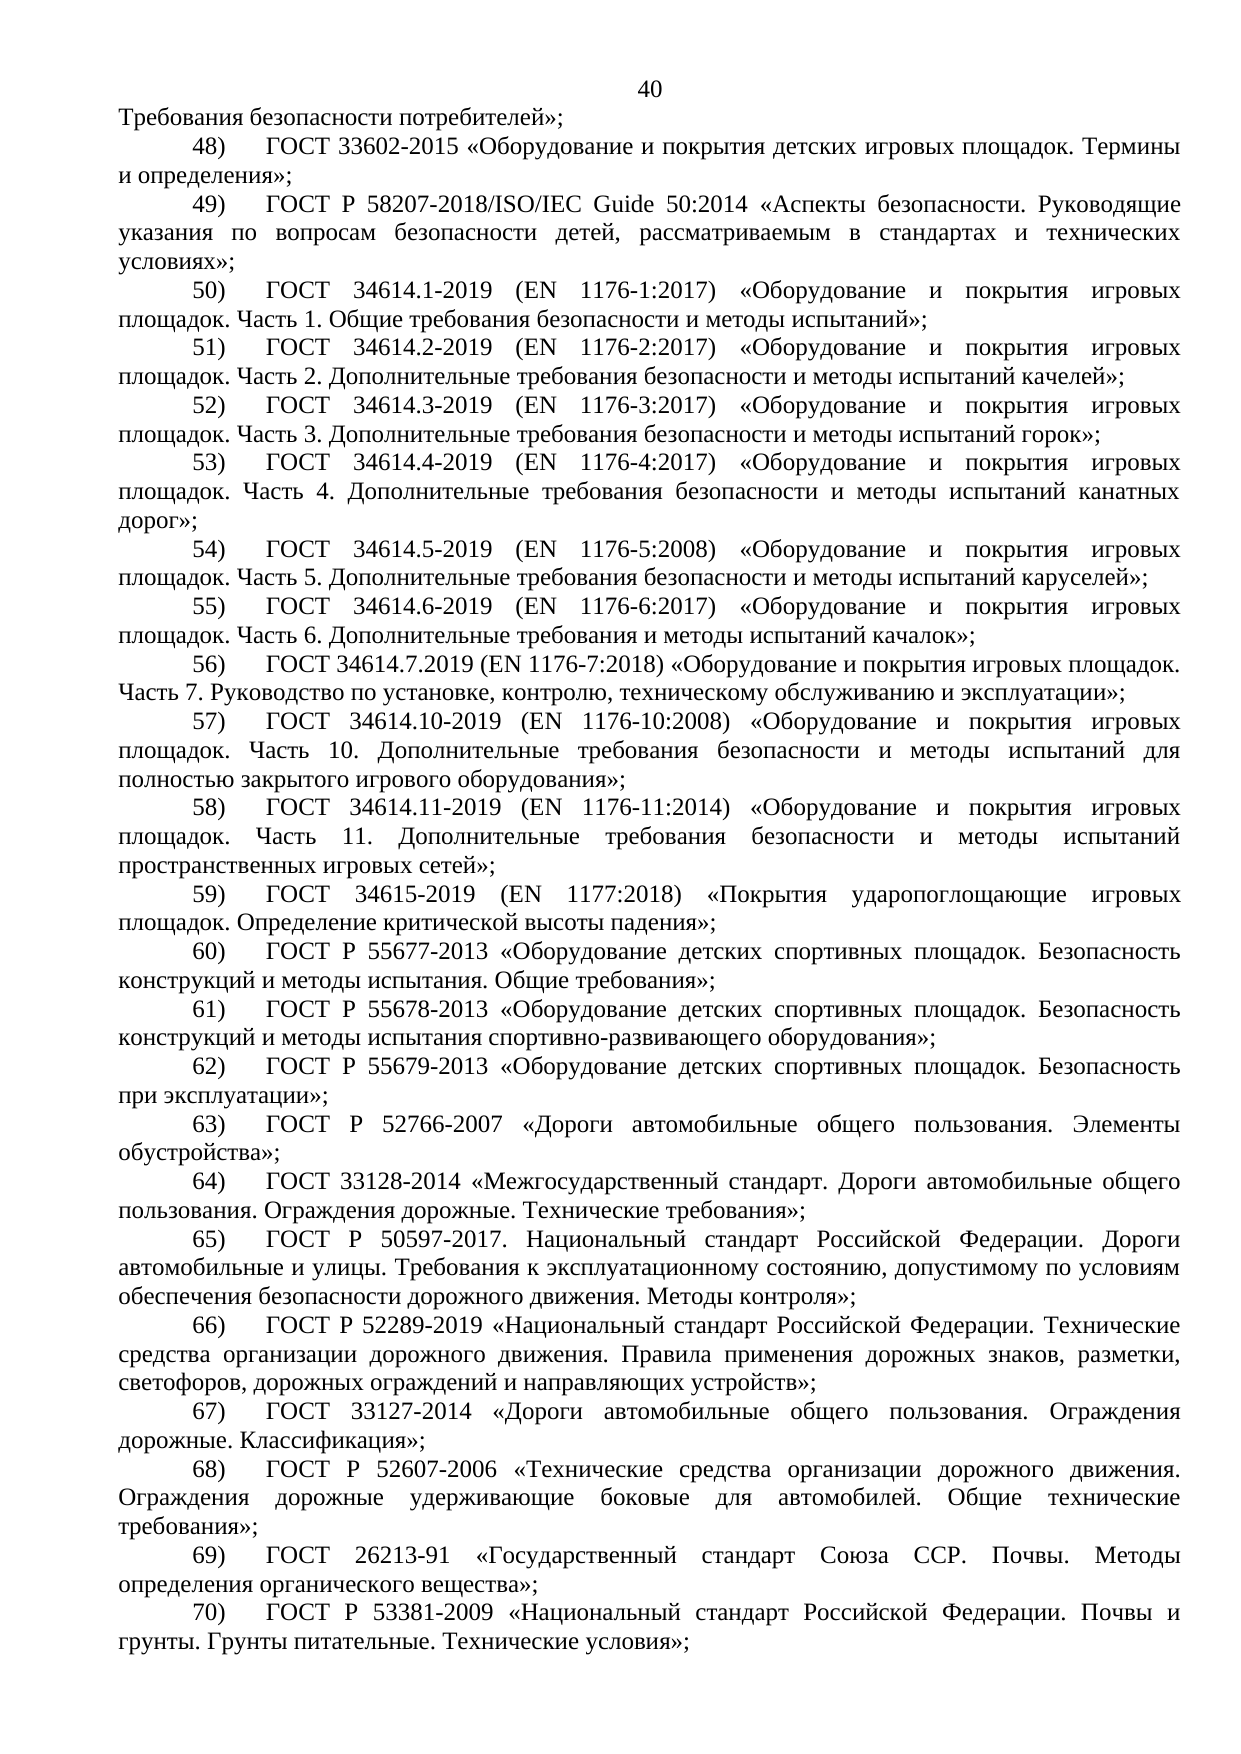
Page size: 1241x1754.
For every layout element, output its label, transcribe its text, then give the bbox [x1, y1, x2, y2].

list ГОСТ 34614.1-2019 (EN 1176-1:2017) «Оборудование и покрытия игровых площадок. Часть 1. Общие требования безопасности и методы испытаний»; [118, 275, 1181, 332]
list ГОСТ 34614.3-2019 (EN 1176-3:2017) «Оборудование и покрытия игровых площадок. Часть 3. Дополнительные требования безопасности и методы испытаний горок»; [118, 390, 1181, 447]
list ГОСТ Р 52766-2007 «Дороги автомобильные общего пользования. Элементы обустройства»; [118, 1109, 1181, 1166]
list ГОСТ 26213-91 «Государственный стандарт Союза ССР. Почвы. Методы определения органического вещества»; [118, 1540, 1181, 1597]
list ГОСТ Р 58207-2018/ISO/IEC Guide 50:2014 «Аспекты безопасности. Руководящие указания по вопросам безопасности детей, рассматриваемым в стандартах и технических условиях»; [118, 189, 1181, 275]
list ГОСТ Р 55677-2013 «Оборудование детских спортивных площадок. Безопасность конструкций и методы испытания. Общие требования»; [118, 936, 1181, 994]
list ГОСТ 34614.6-2019 (EN 1176-6:2017) «Оборудование и покрытия игровых площадок. Часть 6. Дополнительные требования и методы испытаний качалок»; [118, 591, 1181, 649]
list ГОСТ 34615-2019 (EN 1177:2018) «Покрытия ударопоглощающие игровых площадок. Определение критической высоты падения»; [118, 879, 1181, 936]
list ГОСТ 34614.4-2019 (EN 1176-4:2017) «Оборудование и покрытия игровых площадок. Часть 4. Дополнительные требования безопасности и методы испытаний канатных дорог»; [118, 447, 1181, 534]
list ГОСТ 33127-2014 «Дороги автомобильные общего пользования. Ограждения дорожные. Классификация»; [118, 1396, 1181, 1454]
list ГОСТ 33602-2015 «Оборудование и покрытия детских игровых площадок. Термины и определения»; [118, 131, 1181, 189]
list ГОСТ 34614.11-2019 (EN 1176-11:2014) «Оборудование и покрытия игровых площадок. Часть 11. Дополнительные требования безопасности и методы испытаний пространственных игровых сетей»; [118, 792, 1181, 879]
list ГОСТ 34614.10-2019 (EN 1176-10:2008) «Оборудование и покрытия игровых площадок. Часть 10. Дополнительные требования безопасности и методы испытаний для полностью закрытого игрового оборудования»; [118, 706, 1181, 792]
list ГОСТ 34614.7.2019 (EN 1176-7:2018) «Оборудование и покрытия игровых площадок. Часть 7. Руководство по установке, контролю, техническому обслуживанию и эксплуатации»; [118, 649, 1181, 706]
list ГОСТ Р 55678-2013 «Оборудование детских спортивных площадок. Безопасность конструкций и методы испытания спортивно-развивающего оборудования»; [118, 994, 1181, 1051]
list ГОСТ Р 52607-2006 «Технические средства организации дорожного движения. Ограждения дорожные удерживающие боковые для автомобилей. Общие технические требования»; [118, 1454, 1181, 1540]
list ГОСТ Р 52289-2019 «Национальный стандарт Российской Федерации. Технические средства организации дорожного движения. Правила применения дорожных знаков, разметки, светофоров, дорожных ограждений и направляющих устройств»; [118, 1310, 1181, 1396]
list ГОСТ Р 53381-2009 «Национальный стандарт Российской Федерации. Почвы и грунты. Грунты питательные. Технические условия»; [118, 1597, 1181, 1655]
list ГОСТ 34614.2-2019 (EN 1176-2:2017) «Оборудование и покрытия игровых площадок. Часть 2. Дополнительные требования безопасности и методы испытаний качелей»; [118, 332, 1181, 390]
list ГОСТ 34614.5-2019 (EN 1176-5:2008) «Оборудование и покрытия игровых площадок. Часть 5. Дополнительные требования безопасности и методы испытаний каруселей»; [118, 534, 1181, 591]
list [118, 102, 1181, 131]
list ГОСТ Р 50597-2017. Национальный стандарт Российской Федерации. Дороги автомобильные и улицы. Требования к эксплуатационному состоянию, допустимому по условиям обеспечения безопасности дорожного движения. Методы контроля»; [118, 1224, 1181, 1310]
list ГОСТ 33128-2014 «Межгосударственный стандарт. Дороги автомобильные общего пользования. Ограждения дорожные. Технические требования»; [118, 1166, 1181, 1224]
list ГОСТ Р 55679-2013 «Оборудование детских спортивных площадок. Безопасность при эксплуатации»; [118, 1051, 1181, 1109]
